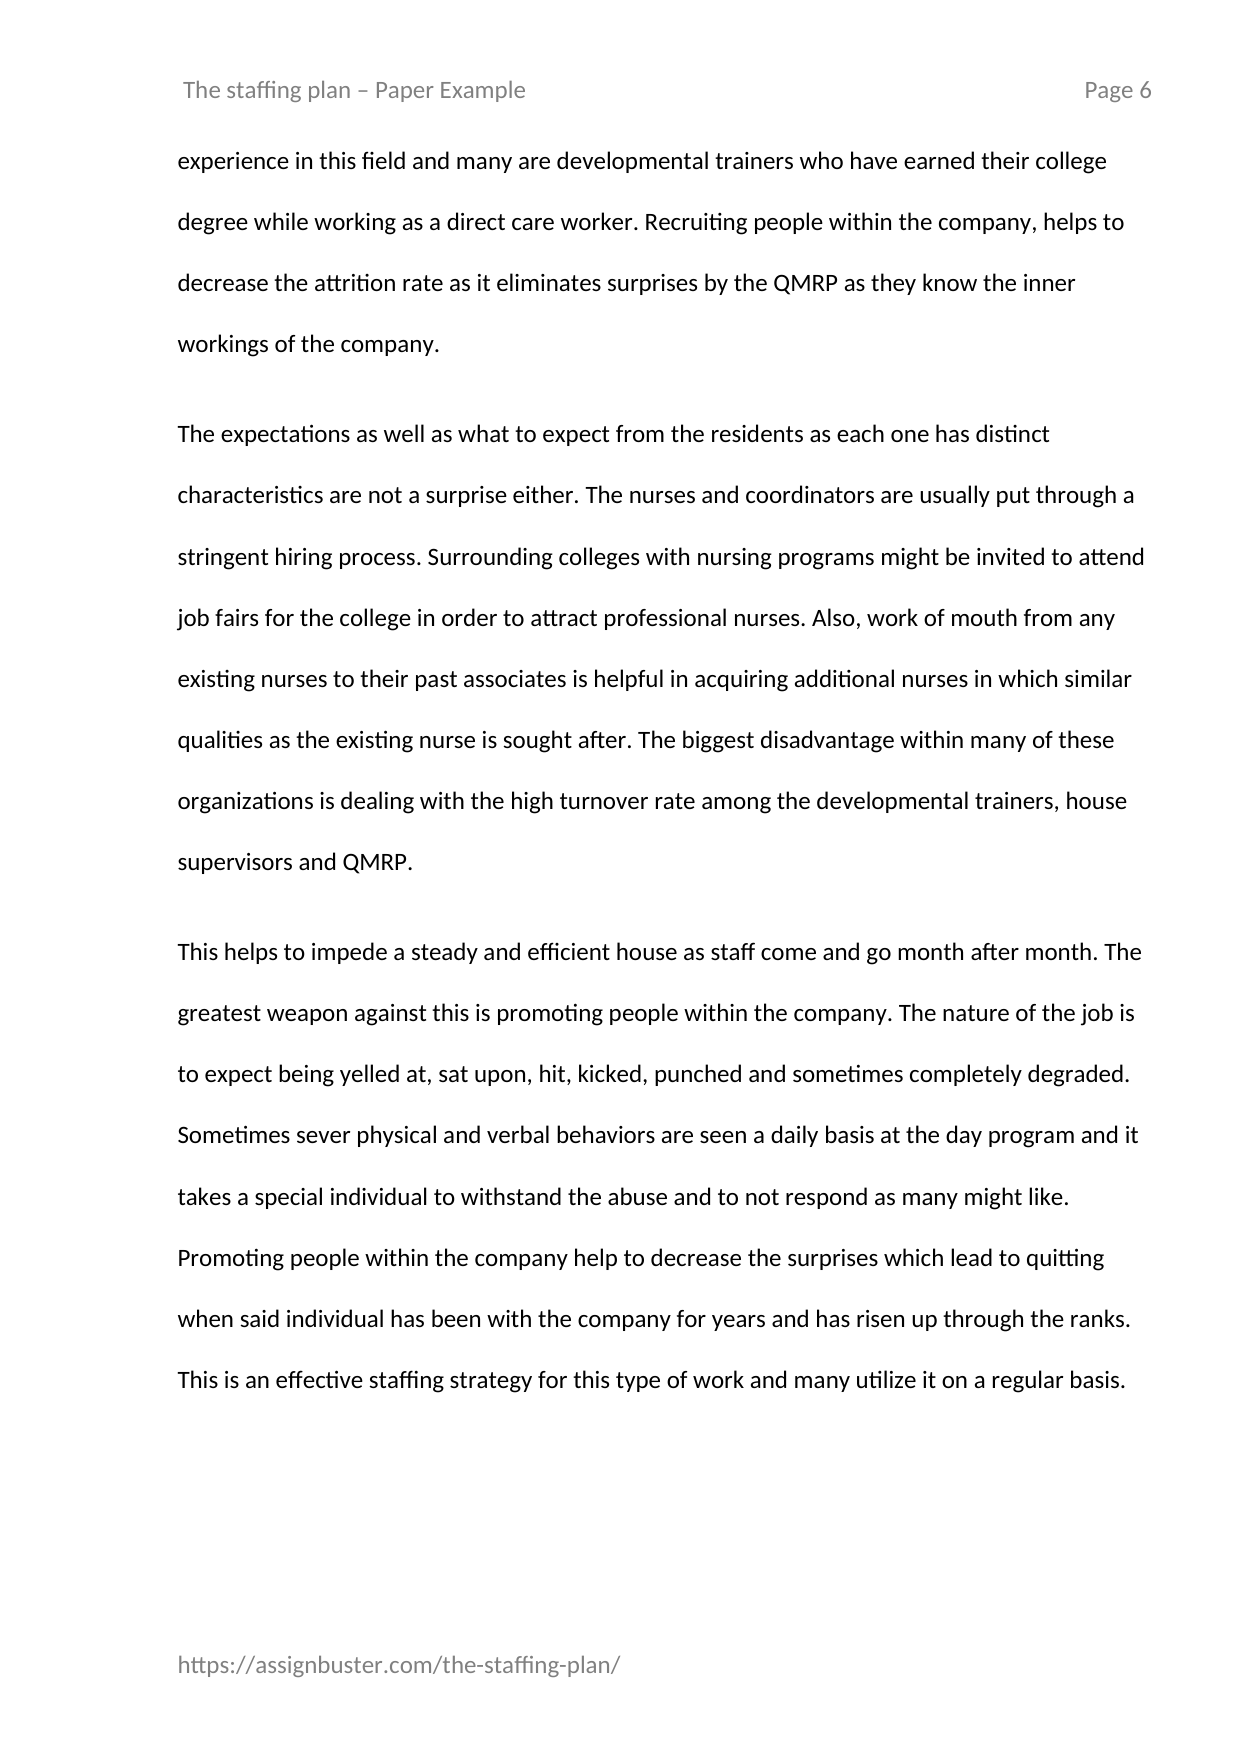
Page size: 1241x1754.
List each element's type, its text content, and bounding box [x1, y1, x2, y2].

text This helps to impede a steady and efficient house as staff come and go month after month. The greatest weapon against this is promoting people within the company. The nature of the job is to expect being yelled at, sat upon, hit, kicked, punched and sometimes completely degraded. Sometimes sever physical and verbal behaviors are seen a daily basis at the day program and it takes a special individual to withstand the abuse and to not respond as many might like. Promoting people within the company help to decrease the surprises which lead to quitting when said individual has been with the company for years and has risen up through the ranks. This is an effective staffing strategy for this type of work and many utilize it on a regular basis. [177, 936, 1152, 1394]
text The expectations as well as what to expect from the residents as each one has distinct characteristics are not a surprise either. The nurses and coordinators are usually put through a stringent hiring process. Surrounding colleges with nursing programs might be invited to attend job fairs for the college in order to attract professional nurses. Also, work of mouth from any existing nurses to their past associates is helpful in acquiring additional nurses in which similar qualities as the existing nurse is sought after. The biggest disadvantage within many of these organizations is dealing with the high turnover rate among the developmental trainers, house supervisors and QMRP. [177, 419, 1152, 876]
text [177, 145, 1152, 359]
